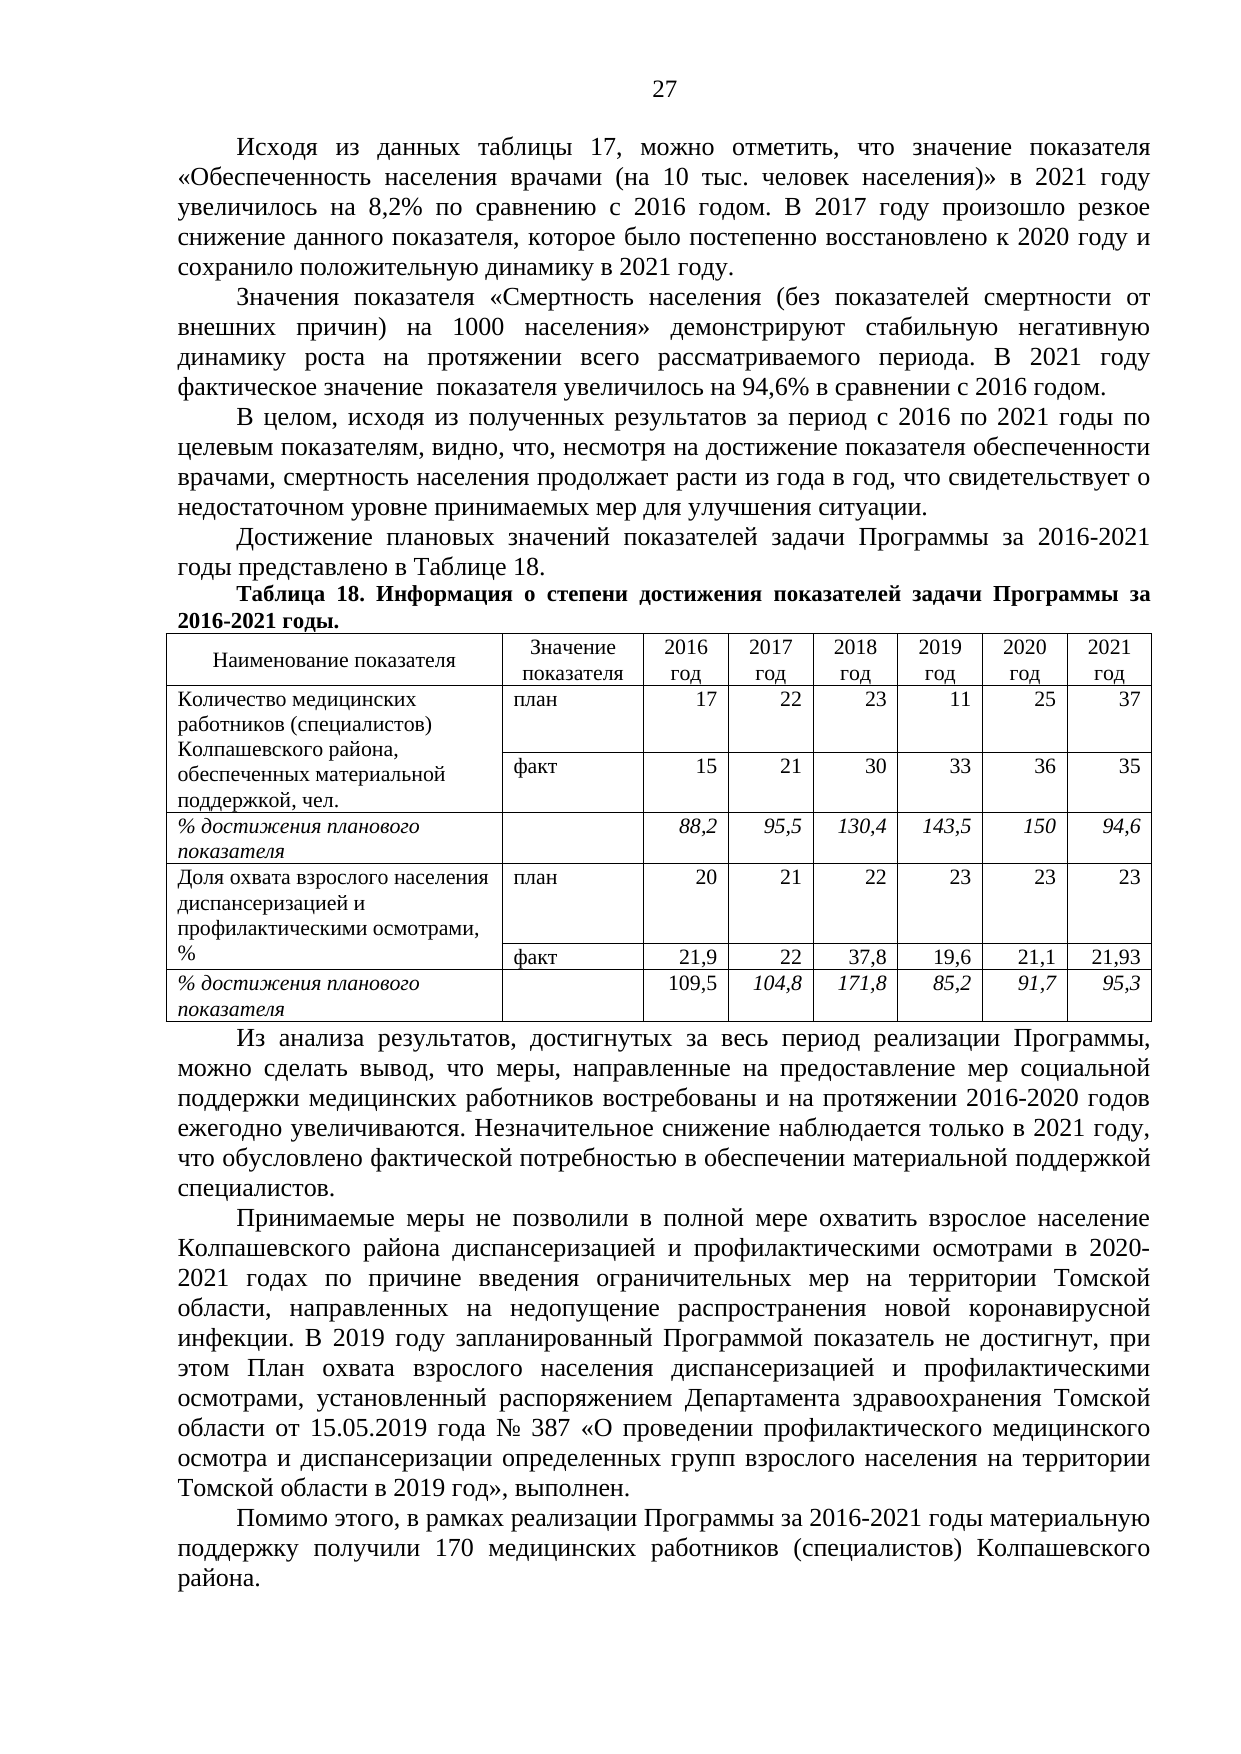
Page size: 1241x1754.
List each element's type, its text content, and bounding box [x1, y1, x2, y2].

text Принимаемые меры не позволили в полной мере охватить взрослое население Колпашевского района диспансеризацией и профилактическими осмотрами в 2020-2021 годах по причине введения ограничительных мер на территории Томской области, направленных на недопущение распространения новой коронавирусной инфекции. В 2019 году запланированный Программой показатель не достигнут, при этом План охвата взрослого населения диспансеризацией и профилактическими осмотрами, установленный распоряжением Департамента здравоохранения Томской области от 15.05.2019 года № 387 «О проведении профилактического медицинского осмотра и диспансеризации определенных групп взрослого населения на территории Томской области в 2019 год», выполнен. [177, 1202, 1152, 1502]
table_header 2018 год [814, 634, 897, 685]
table_cell 20 [644, 864, 728, 943]
table_cell [503, 970, 643, 1021]
table_cell 17 [644, 686, 728, 752]
table_cell план [503, 686, 643, 752]
text Из анализа результатов, достигнутых за весь период реализации Программы, можно сделать вывод, что меры, направленные на предоставление мер социальной поддержки медицинских работников востребованы и на протяжении 2016-2020 годов ежегодно увеличиваются. Незначительное снижение наблюдается только в 2021 году, что обусловлено фактической потребностью в обеспечении материальной поддержкой специалистов. [177, 1022, 1152, 1202]
table_header Наименование показателя [167, 634, 502, 685]
table_cell 11 [898, 686, 982, 752]
table_header Значение показателя [503, 634, 643, 685]
table_header 2019 год [898, 634, 982, 685]
table_cell 143,5 [898, 813, 982, 863]
text Исходя из данных таблицы 17, можно отметить, что значение показателя «Обеспеченность населения врачами (на 10 тыс. человек населения)» в 2021 году увеличилось на 8,2% по сравнению с 2016 годом. В 2017 году произошло резкое снижение данного показателя, которое было постепенно восстановлено к 2020 году и сохранило положительную динамику в 2021 году. [177, 131, 1152, 281]
text Помимо этого, в рамках реализации Программы за 2016-2021 годы материальную поддержку получили 170 медицинских работников (специалистов) Колпашевского района. [177, 1502, 1152, 1592]
table_cell 94,6 [1068, 813, 1151, 863]
table_cell % достижения планового показателя [167, 813, 502, 863]
table_cell 23 [1068, 864, 1151, 943]
table_header 2020 год [983, 634, 1067, 685]
text В целом, исходя из полученных результатов за период с 2016 по 2021 годы по целевым показателям, видно, что, несмотря на достижение показателя обеспеченности врачами, смертность населения продолжает расти из года в год, что свидетельствует о недостаточном уровне принимаемых мер для улучшения ситуации. [177, 401, 1152, 521]
table_header 2021 год [1068, 634, 1151, 685]
text Таблица 18. Информация о степени достижения показателей задачи Программы за 2016-2021 годы. [177, 581, 1152, 633]
table_cell 22 [729, 686, 813, 752]
table_header 2017 год [729, 634, 813, 685]
table_cell 23 [814, 686, 897, 752]
table_cell 30 [814, 753, 897, 812]
table_cell 22 [814, 864, 897, 943]
table_cell 91,7 [983, 970, 1067, 1021]
table_cell 21,93 [1068, 944, 1151, 969]
table_cell 23 [898, 864, 982, 943]
table_cell Количество медицинских работников (специалистов) Колпашевского района, обеспеченных материальной поддержкой, чел. [167, 686, 502, 812]
table_cell факт [503, 753, 643, 812]
table_cell 171,8 [814, 970, 897, 1021]
table_cell Доля охвата взрослого населения диспансеризацией и профилактическими осмотрами, % [167, 864, 502, 969]
table_cell [503, 813, 643, 863]
text Достижение плановых значений показателей задачи Программы за 2016-2021 годы представлено в Таблице 18. [177, 521, 1152, 581]
table_cell 35 [1068, 753, 1151, 812]
table_cell план [503, 864, 643, 943]
table_cell 37,8 [814, 944, 897, 969]
table_cell 22 [729, 944, 813, 969]
table_cell 19,6 [898, 944, 982, 969]
table_cell 104,8 [729, 970, 813, 1021]
table_cell 95,3 [1068, 970, 1151, 1021]
table_cell 21,1 [983, 944, 1067, 969]
table_cell 88,2 [644, 813, 728, 863]
table_cell 33 [898, 753, 982, 812]
table_cell 21,9 [644, 944, 728, 969]
table_cell 109,5 [644, 970, 728, 1021]
table_cell факт [503, 944, 643, 969]
table_cell 25 [983, 686, 1067, 752]
table_cell 85,2 [898, 970, 982, 1021]
table_cell 21 [729, 864, 813, 943]
table_cell % достижения планового показателя [167, 970, 502, 1021]
table_cell 23 [983, 864, 1067, 943]
table_header 2016 год [644, 634, 728, 685]
table_cell 95,5 [729, 813, 813, 863]
table_cell 130,4 [814, 813, 897, 863]
table_cell 36 [983, 753, 1067, 812]
table_cell 21 [729, 753, 813, 812]
table_cell 150 [983, 813, 1067, 863]
table_cell 37 [1068, 686, 1151, 752]
table_cell 15 [644, 753, 728, 812]
text Значения показателя «Смертность населения (без показателей смертности от внешних причин) на 1000 населения» демонстрируют стабильную негативную динамику роста на протяжении всего рассматриваемого периода. В 2021 году фактическое значение показателя увеличилось на 94,6% в сравнении с 2016 годом. [177, 281, 1152, 401]
